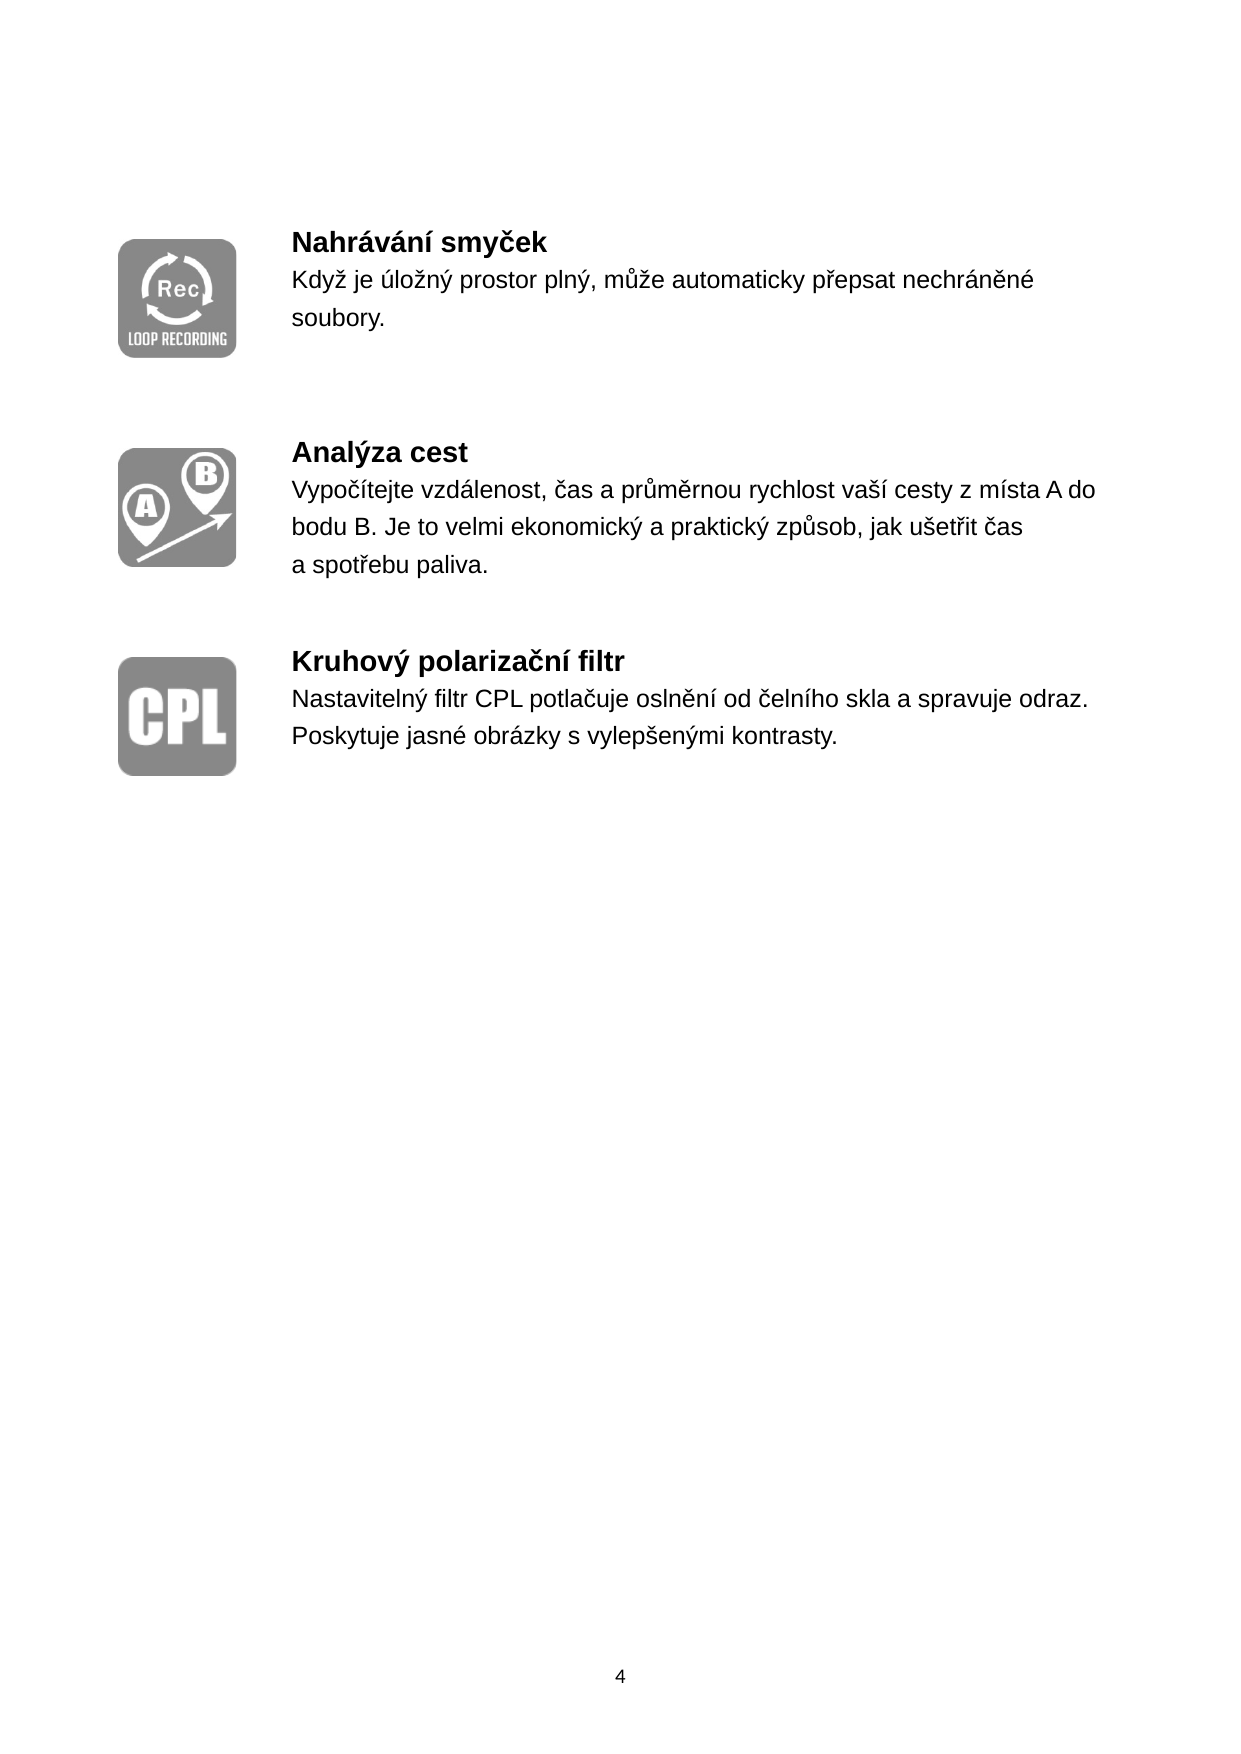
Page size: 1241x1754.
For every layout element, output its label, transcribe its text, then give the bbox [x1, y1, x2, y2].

table_cell [107, 612, 280, 821]
table_cell Analýza cest Vypočítejte vzdálenost, čas a průměrnou rychlost vaší cesty z místa A do bodu B. Je to velmi ekonomický a praktický způsob, jak ušetřit čas a spotřebu paliva. [280, 403, 1111, 612]
picture [118, 239, 237, 358]
picture [118, 657, 237, 776]
table_cell [107, 403, 280, 612]
picture [118, 448, 237, 567]
table_cell Kruhový polarizační filtr Nastavitelný filtr CPL potlačuje oslnění od čelního skla a spravuje odraz. Poskytuje jasné obrázky s vylepšenými kontrasty. [280, 612, 1111, 821]
table_cell [107, 194, 280, 403]
table_cell Nahrávání smyček Když je úložný prostor plný, může automaticky přepsat nechráněné soubory. [280, 194, 1111, 403]
